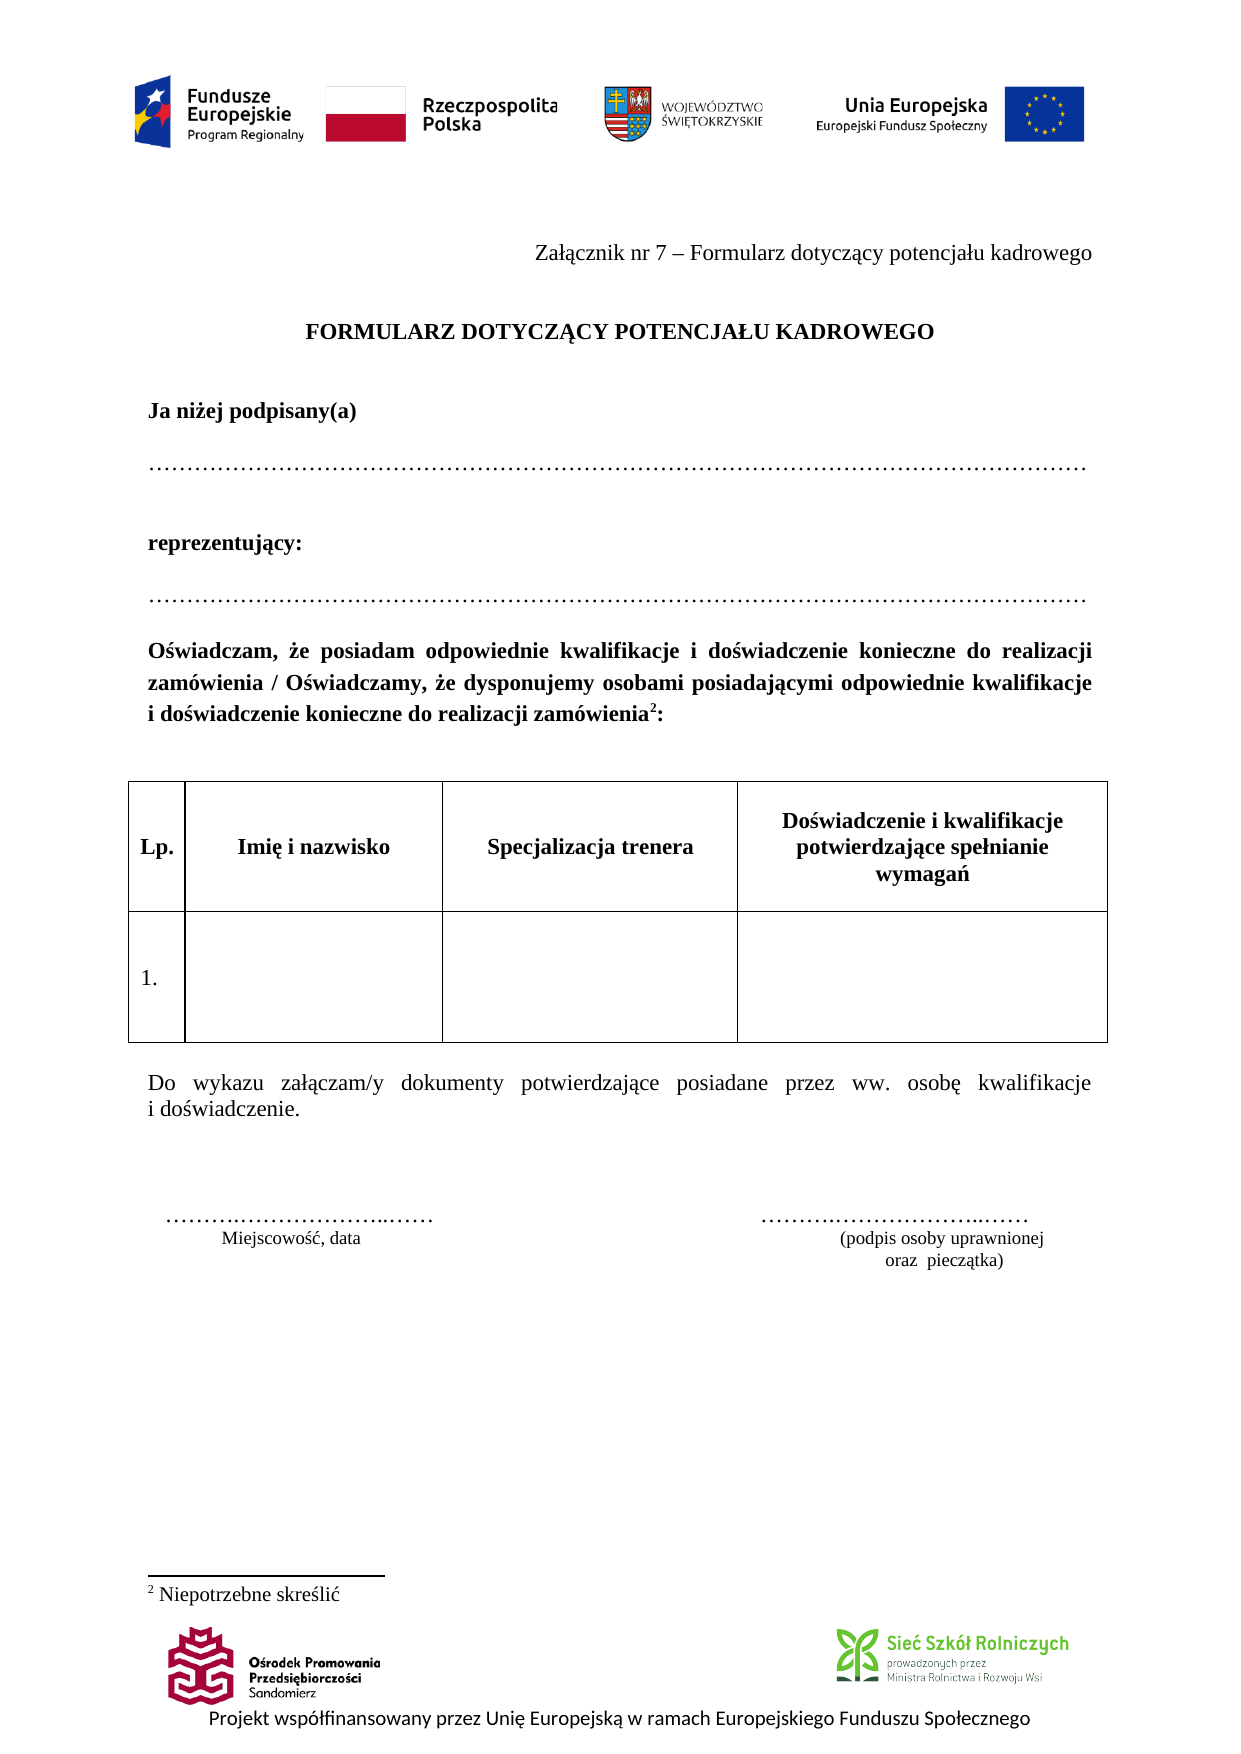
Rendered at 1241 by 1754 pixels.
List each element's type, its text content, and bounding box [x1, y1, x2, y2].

picture [168, 1627, 380, 1705]
picture [134, 75, 304, 148]
text Załącznik nr 7 – Formularz dotyczący potencjału kadrowego [148, 239, 1093, 265]
table_cell [129, 912, 184, 1042]
picture [604, 75, 763, 148]
picture [325, 75, 558, 148]
text reprezentujący: [148, 528, 1093, 555]
table_cell [186, 912, 442, 1042]
text …………………………………………………………………………………………………………… [148, 581, 1093, 608]
picture [814, 1608, 1091, 1705]
text Do wykazu załączam/y dokumenty potwierdzające posiadane przez ww. osobę kwalifikacje i doświadczenie. [148, 1069, 1093, 1122]
table_header Lp. [129, 782, 184, 911]
text Oświadczam, że posiadam odpowiednie kwalifikacje i doświadczenie konieczne do realizacji zamówienia / Oświadczamy, że dysponujemy osobami posiadającymi odpowiednie kwalifikacje i doświadczenie konieczne do realizacji zamówienia: [148, 634, 1093, 728]
table_header Specjalizacja trenera [443, 782, 737, 911]
table_header Doświadczenie i kwalifikacje potwierdzające spełnianie wymagań [738, 782, 1107, 911]
text oraz pieczątka) [148, 1249, 1093, 1270]
text FORMULARZ DOTYCZĄCY POTENCJAŁU KADROWEGO [148, 318, 1093, 344]
picture [817, 75, 1085, 148]
text Ja niżej podpisany(a) [148, 397, 1093, 423]
text ……….………………..…… ……….………………..…… [148, 1201, 1093, 1227]
table_cell [738, 912, 1107, 1042]
text …………………………………………………………………………………………………………… [148, 449, 1093, 476]
table_header Imię i nazwisko [186, 782, 442, 911]
table_cell [443, 912, 737, 1042]
text Miejscowość, data (podpis osoby uprawnionej [148, 1227, 1093, 1249]
